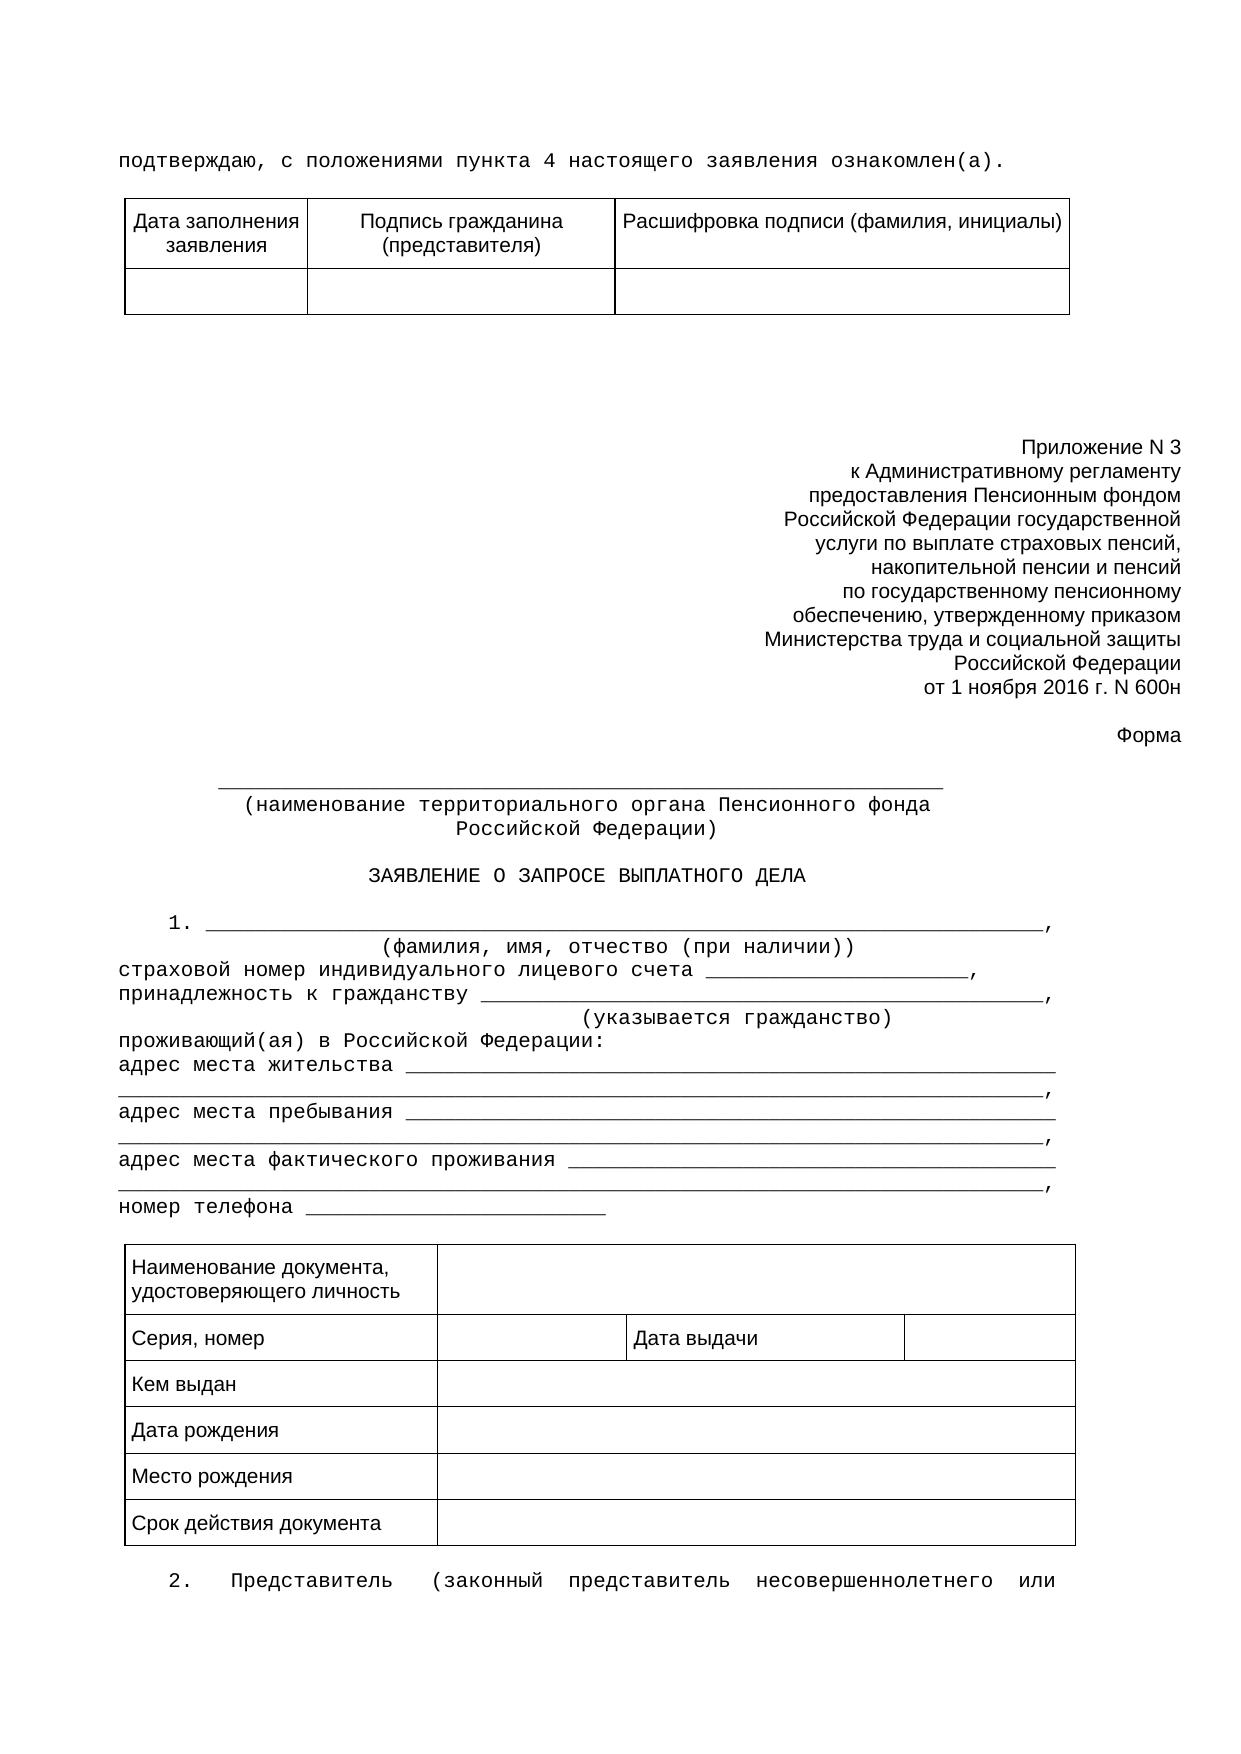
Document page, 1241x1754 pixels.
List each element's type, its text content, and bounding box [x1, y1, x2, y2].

text по государственному пенсионному [118, 579, 1181, 603]
text адрес места пребывания ____________________________________________________ [118, 1101, 1181, 1125]
text принадлежность к гражданству _____________________________________________, [118, 983, 1181, 1007]
text 2. Представитель (законный представитель несовершеннолетнего или [118, 1570, 1181, 1594]
text __________________________________________________________________________, [118, 1125, 1181, 1149]
table_header Дата заполнения заявления [126, 199, 307, 268]
table_cell [438, 1454, 1075, 1499]
text подтверждаю, с положениями пункта 4 настоящего заявления ознакомлен(а). [118, 150, 1181, 174]
text Российской Федерации [118, 651, 1181, 674]
text Министерства труда и социальной защиты [118, 627, 1181, 651]
table_cell Срок действия документа [126, 1500, 437, 1545]
text от 1 ноября 2016 г. N 600н [118, 674, 1181, 698]
table_cell [438, 1361, 1075, 1406]
text __________________________________________________________________________, [118, 1172, 1181, 1196]
text обеспечению, утвержденному приказом [118, 603, 1181, 627]
text Форма [118, 722, 1181, 746]
table_cell Дата выдачи [627, 1315, 904, 1360]
table_cell [308, 269, 614, 314]
table_cell Серия, номер [126, 1315, 437, 1360]
text адрес места фактического проживания _______________________________________ [118, 1149, 1181, 1172]
text (наименование территориального органа Пенсионного фонда [118, 794, 1181, 818]
text __________________________________________________________ [118, 770, 1181, 794]
text услуги по выплате страховых пенсий, [118, 531, 1181, 555]
table_header [438, 1245, 1075, 1314]
text накопительной пенсии и пенсий [118, 555, 1181, 579]
table_cell [616, 269, 1069, 314]
text адрес места жительства ____________________________________________________ [118, 1054, 1181, 1078]
table_header Подпись гражданина (представителя) [308, 199, 614, 268]
text предоставления Пенсионным фондом [118, 483, 1181, 507]
text Российской Федерации) [118, 818, 1181, 841]
text к Административному регламенту [118, 459, 1181, 483]
text Приложение N 3 [118, 435, 1181, 459]
table_cell [905, 1315, 1075, 1360]
text ЗАЯВЛЕНИЕ О ЗАПРОСЕ ВЫПЛАТНОГО ДЕЛА [118, 865, 1181, 888]
text 1. ___________________________________________________________________, [118, 912, 1181, 936]
table_cell Место рождения [126, 1454, 437, 1499]
text Российской Федерации государственной [118, 507, 1181, 531]
table_cell [438, 1315, 626, 1360]
text проживающий(ая) в Российской Федерации: [118, 1030, 1181, 1054]
text номер телефона ________________________ [118, 1196, 1181, 1219]
text страховой номер индивидуального лицевого счета _____________________, [118, 959, 1181, 983]
table_cell [438, 1500, 1075, 1545]
table_header Наименование документа, удостоверяющего личность [126, 1245, 437, 1314]
table_cell [126, 269, 307, 314]
table_cell [438, 1407, 1075, 1452]
text (указывается гражданство) [118, 1007, 1181, 1030]
text __________________________________________________________________________, [118, 1078, 1181, 1101]
table_cell Дата рождения [126, 1407, 437, 1452]
text (фамилия, имя, отчество (при наличии)) [118, 936, 1181, 959]
table_header Расшифровка подписи (фамилия, инициалы) [616, 199, 1069, 268]
table_cell Кем выдан [126, 1361, 437, 1406]
